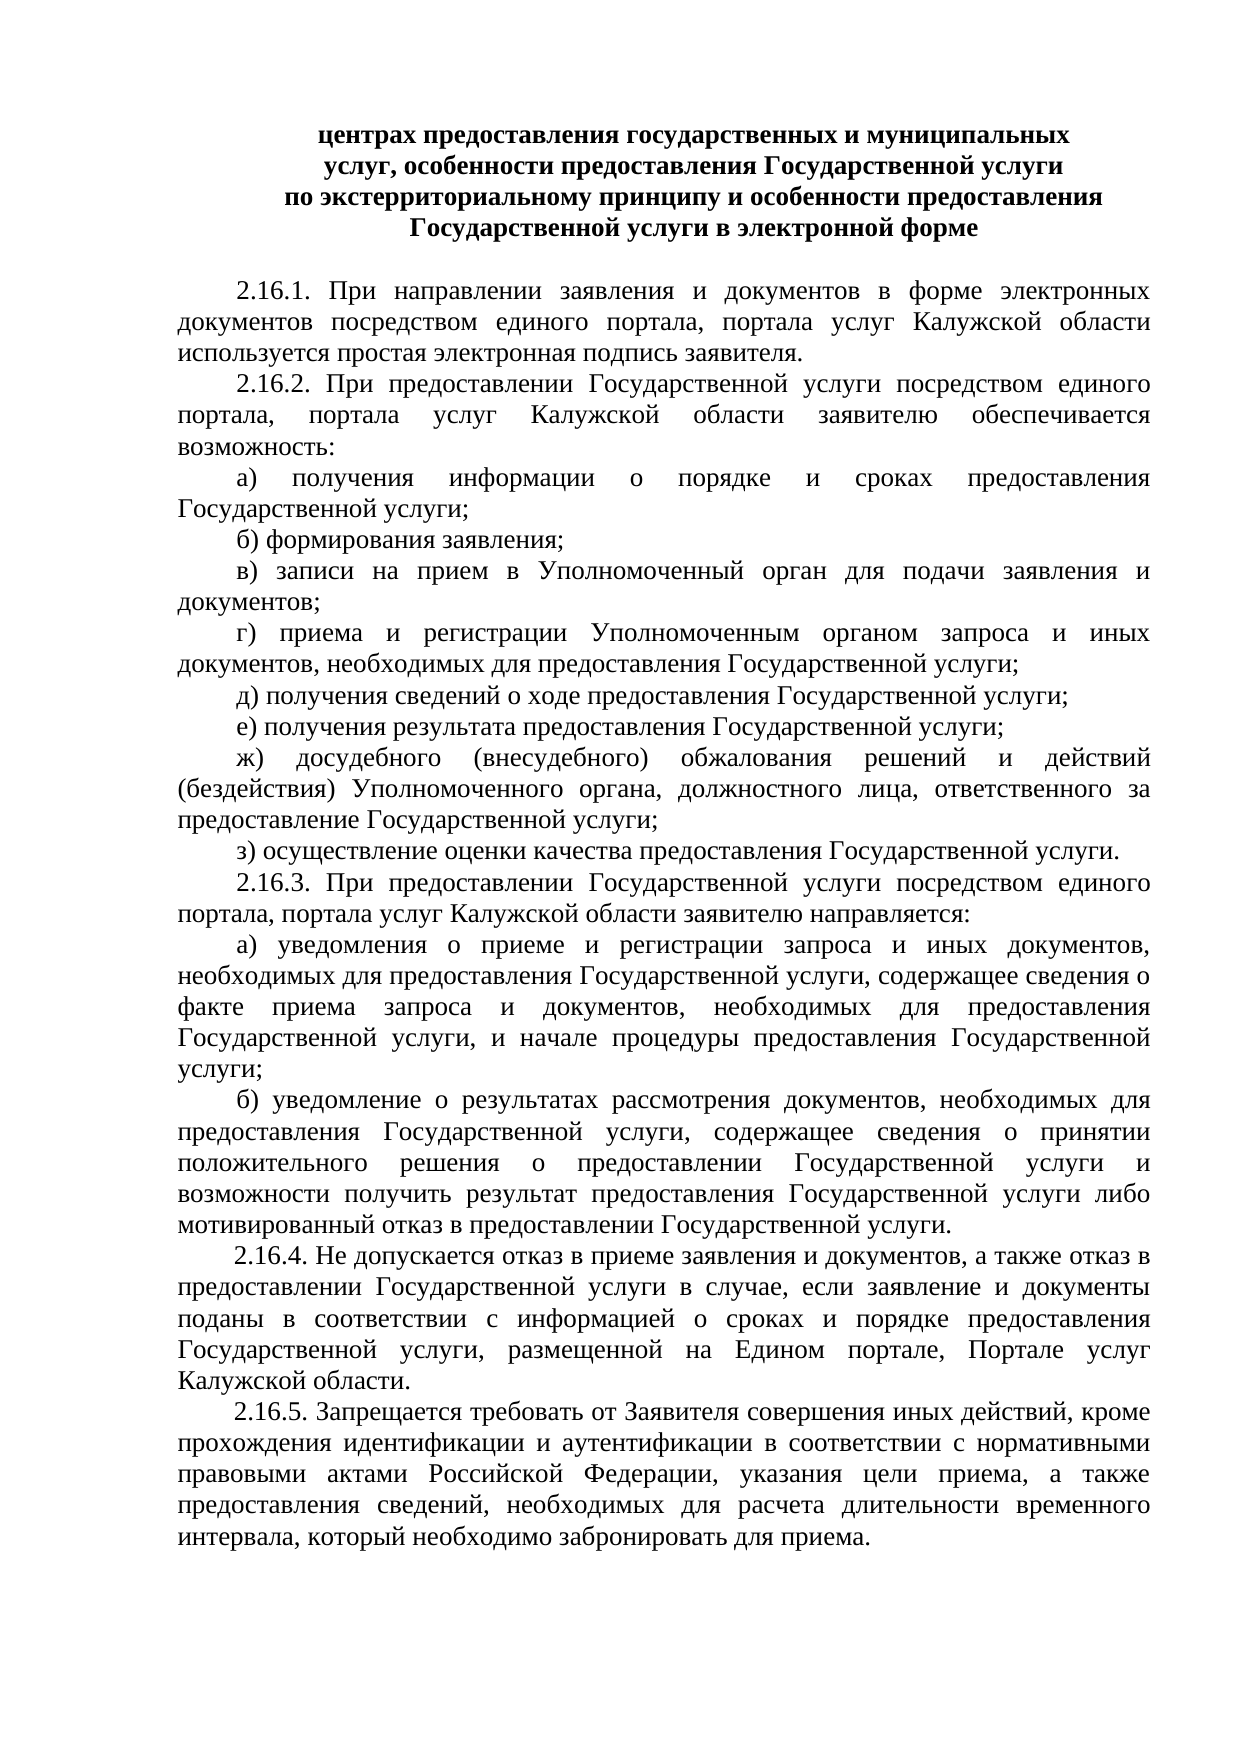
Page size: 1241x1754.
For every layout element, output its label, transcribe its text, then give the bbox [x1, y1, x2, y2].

title центрах предоставления государственных и муниципальных [177, 118, 1152, 149]
text а) получения информации о порядке и сроках предоставления Государственной услуги; [177, 461, 1152, 523]
text е) получения результата предоставления Государственной услуги; [177, 710, 1152, 741]
text а) уведомления о приеме и регистрации запроса и иных документов, необходимых для предоставления Государственной услуги, содержащее сведения о факте приема запроса и документов, необходимых для предоставления Государственной услуги, и начале процедуры предоставления Государственной услуги; [177, 928, 1152, 1084]
text б) уведомление о результатах рассмотрения документов, необходимых для предоставления Государственной услуги, содержащее сведения о принятии положительного решения о предоставлении Государственной услуги и возможности получить результат предоставления Государственной услуги либо мотивированный отказ в предоставлении Государственной услуги. [177, 1084, 1152, 1239]
text б) формирования заявления; [177, 523, 1152, 554]
text г) приема и регистрации Уполномоченным органом запроса и иных документов, необходимых для предоставления Государственной услуги; [177, 616, 1152, 679]
text 2.16.4. Не допускается отказ в приеме заявления и документов, а также отказ в предоставлении Государственной услуги в случае, если заявление и документы поданы в соответствии с информацией о сроках и порядке предоставления Государственной услуги, размещенной на Едином портале, Портале услуг Калужской области. [177, 1239, 1152, 1395]
text д) получения сведений о ходе предоставления Государственной услуги; [177, 679, 1152, 710]
title Государственной услуги в электронной форме [177, 212, 1152, 243]
text 2.16.5. Запрещается требовать от Заявителя совершения иных действий, кроме прохождения идентификации и аутентификации в соответствии с нормативными правовыми актами Российской Федерации, указания цели приема, а также предоставления сведений, необходимых для расчета длительности временного интервала, который необходимо забронировать для приема. [177, 1395, 1152, 1551]
text в) записи на прием в Уполномоченный орган для подачи заявления и документов; [177, 554, 1152, 616]
title услуг, особенности предоставления Государственной услуги [177, 149, 1152, 180]
text з) осуществление оценки качества предоставления Государственной услуги. [177, 834, 1152, 866]
text ж) досудебного (внесудебного) обжалования решений и действий (бездействия) Уполномоченного органа, должностного лица, ответственного за предоставление Государственной услуги; [177, 741, 1152, 834]
text 2.16.2. При предоставлении Государственной услуги посредством единого портала, портала услуг Калужской области заявителю обеспечивается возможность: [177, 367, 1152, 461]
text 2.16.3. При предоставлении Государственной услуги посредством единого портала, портала услуг Калужской области заявителю направляется: [177, 866, 1152, 928]
text 2.16.1. При направлении заявления и документов в форме электронных документов посредством единого портала, портала услуг Калужской области используется простая электронная подпись заявителя. [177, 274, 1152, 367]
title по экстерриториальному принципу и особенности предоставления [177, 180, 1152, 212]
